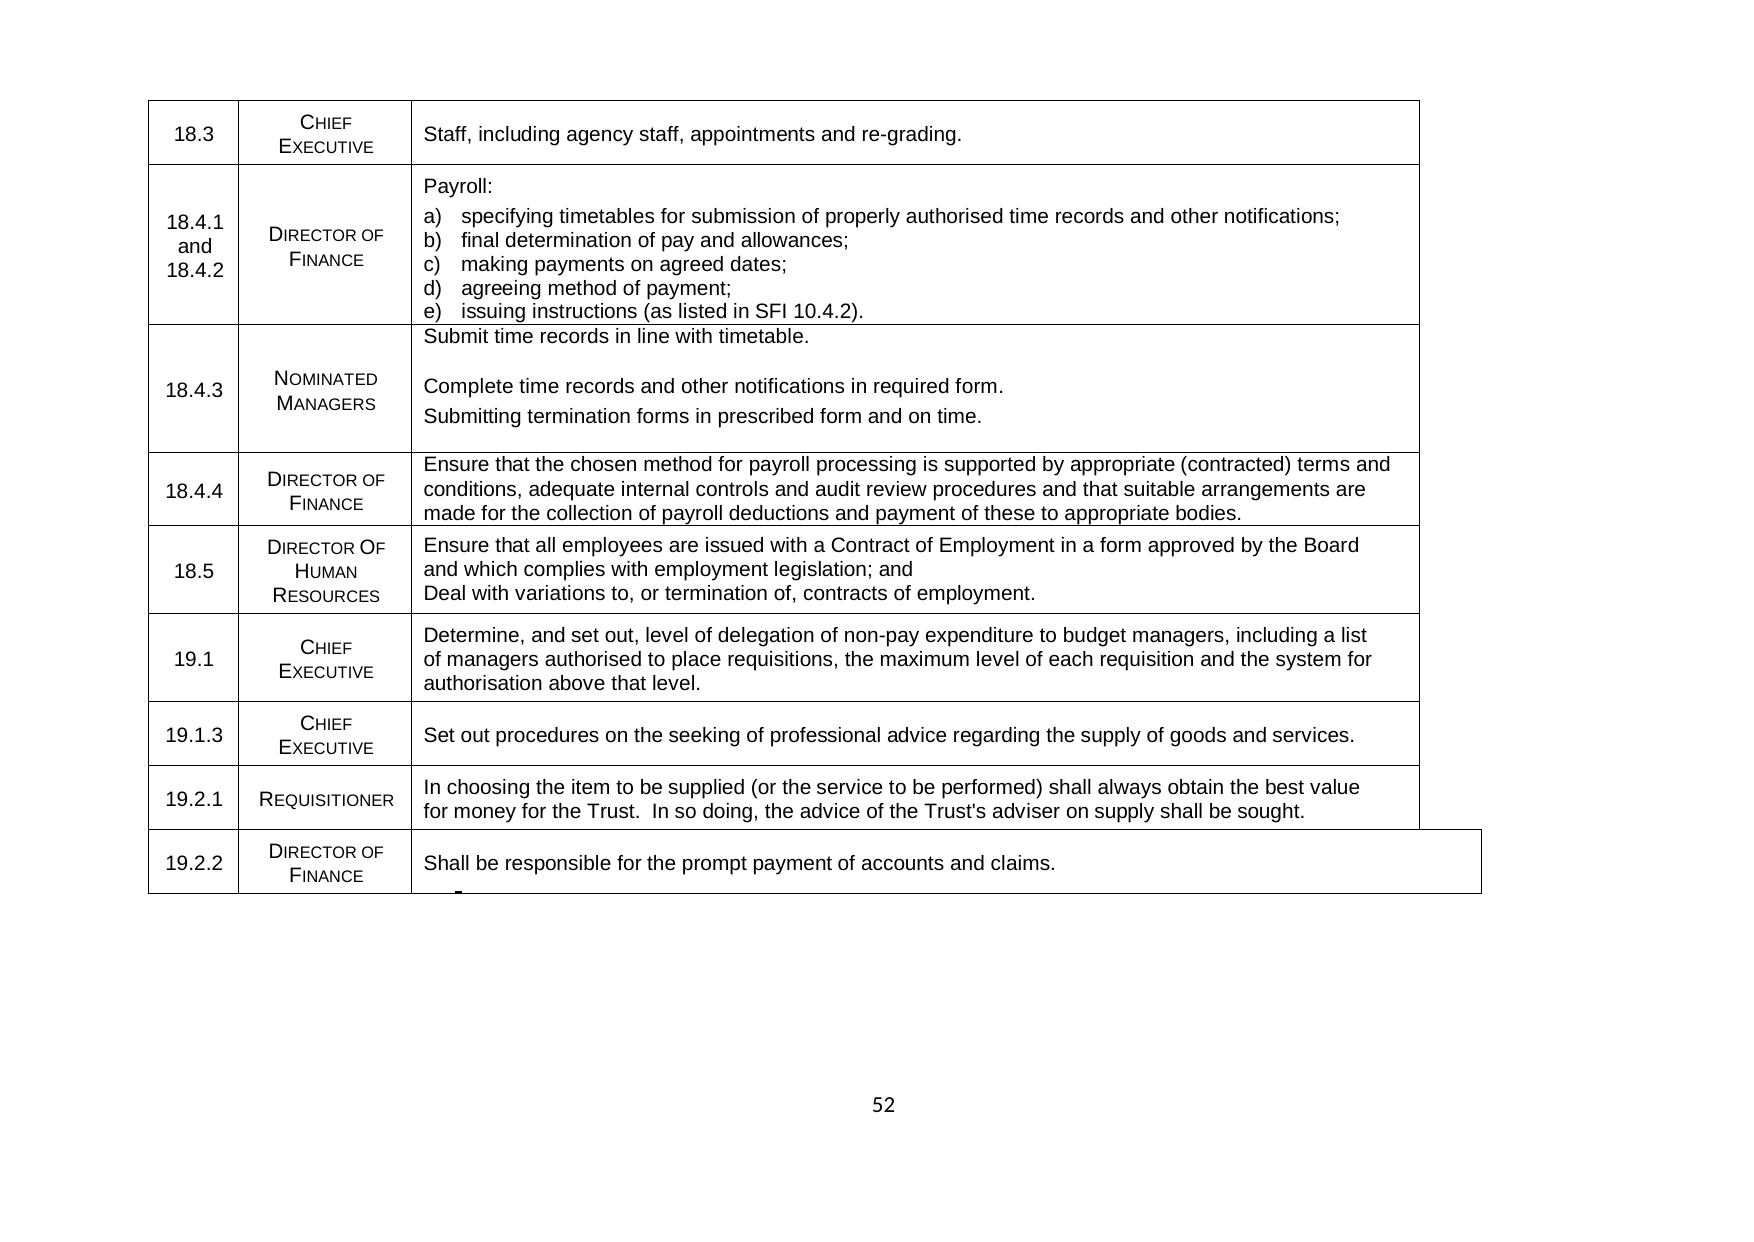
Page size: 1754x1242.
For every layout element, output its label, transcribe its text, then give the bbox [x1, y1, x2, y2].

table_cell 18.4.3 [149, 325, 238, 452]
table_cell Staff, including agency staff, appointments and re-grading. [412, 101, 1419, 164]
table_cell In choosing the item to be supplied (or the service to be performed) shall always obtain the best value for money for the Trust. In so doing, the advice of the Trust's adviser on supply shall be sought. [412, 766, 1419, 829]
table_cell 18.4.1 and 18.4.2 [149, 165, 238, 324]
table_cell DIRECTOR OF FINANCE [239, 830, 411, 893]
table_cell 18.5 [149, 526, 238, 613]
table_cell Submit time records in line with timetable. Complete time records and other notifications in required form. Submitting termination forms in prescribed form and on time. [412, 325, 1419, 452]
table_cell Ensure that the chosen method for payroll processing is supported by appropriate (contracted) terms and conditions, adequate internal controls and audit review procedures and that suitable arrangements are made for the collection of payroll deductions and payment of these to appropriate bodies. [412, 453, 1419, 525]
table_cell 19.2.1 [149, 766, 238, 829]
table_cell DIRECTOR OF FINANCE [239, 453, 411, 525]
table_cell Shall be responsible for the prompt payment of accounts and claims. [412, 830, 1481, 893]
table_cell DIRECTOR OF FINANCE [239, 165, 411, 324]
table_cell CHIEF EXECUTIVE [239, 702, 411, 765]
table_cell 19.2.2 [149, 830, 238, 893]
table_cell 19.1 [149, 614, 238, 701]
table_cell NOMINATED MANAGERS [239, 325, 411, 452]
table_cell CHIEF EXECUTIVE [239, 101, 411, 164]
table_cell Payroll: a) specifying timetables for submission of properly authorised time records and other notifications; b) final determination of pay and allowances; c) making payments on agreed dates; d) agreeing method of payment; e) issuing instructions (as listed in SFI 10.4.2). [412, 165, 1419, 324]
table_cell DIRECTOR OF HUMAN RESOURCES [239, 526, 411, 613]
table_cell 18.3 [149, 101, 238, 164]
table_cell 18.4.4 [149, 453, 238, 525]
table_cell Ensure that all employees are issued with a Contract of Employment in a form approved by the Board and which complies with employment legislation; and Deal with variations to, or termination of, contracts of employment. [412, 526, 1419, 613]
table_cell 19.1.3 [149, 702, 238, 765]
table_cell CHIEF EXECUTIVE [239, 614, 411, 701]
table_cell REQUISITIONER [239, 766, 411, 829]
table_cell Set out procedures on the seeking of professional advice regarding the supply of goods and services. [412, 702, 1419, 765]
table_cell Determine, and set out, level of delegation of non-pay expenditure to budget managers, including a list of managers authorised to place requisitions, the maximum level of each requisition and the system for authorisation above that level. [412, 614, 1419, 701]
